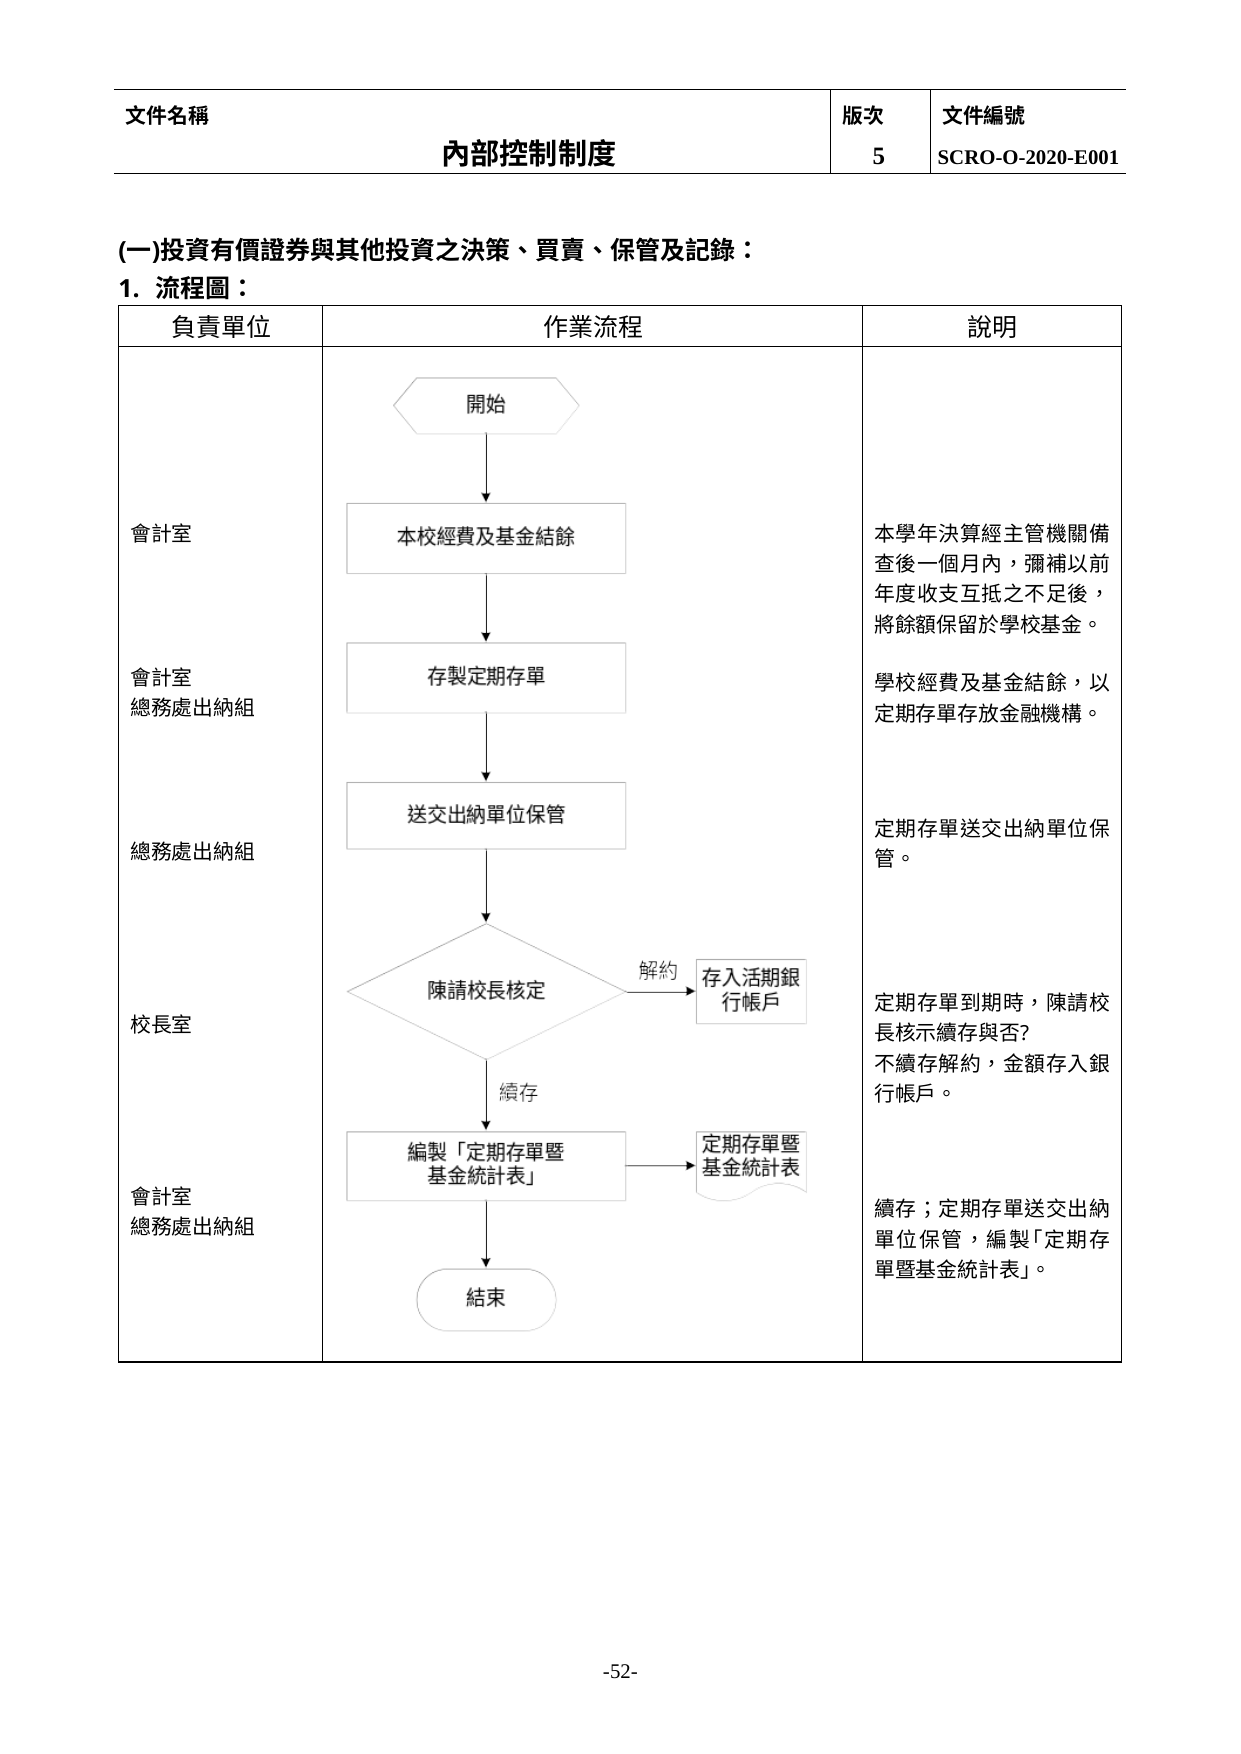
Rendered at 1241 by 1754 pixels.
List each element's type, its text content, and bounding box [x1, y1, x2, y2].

list 流程圖： [118, 267, 1122, 305]
table_cell [323, 347, 862, 1361]
table_cell 會計室 會計室 總務處出納組 總務處出納組 校長室 會計室 總務處出納組 [119, 347, 322, 1361]
table_header 作業流程 [323, 306, 862, 346]
table_header 負責單位 [119, 306, 322, 346]
text (一)投資有價證券與其他投資之決策、買賣、保管及記錄： [118, 230, 1119, 267]
table_cell 本學年決算經主管機關備查後一個月內，彌補以前年度收支互抵之不足後，將餘額保留於學校基金。 學校經費及基金結餘，以定期存單存放金融機構。 定期存單送交出納單位保管。 定期存單到期時，陳請校長核示續存與否? 不續存解約，金額存入銀行帳戶。 續存；定期存單送交出納單位保管，編製｢定期存單暨基金統計表｣。 [863, 347, 1121, 1361]
table_header 說明 [863, 306, 1121, 346]
